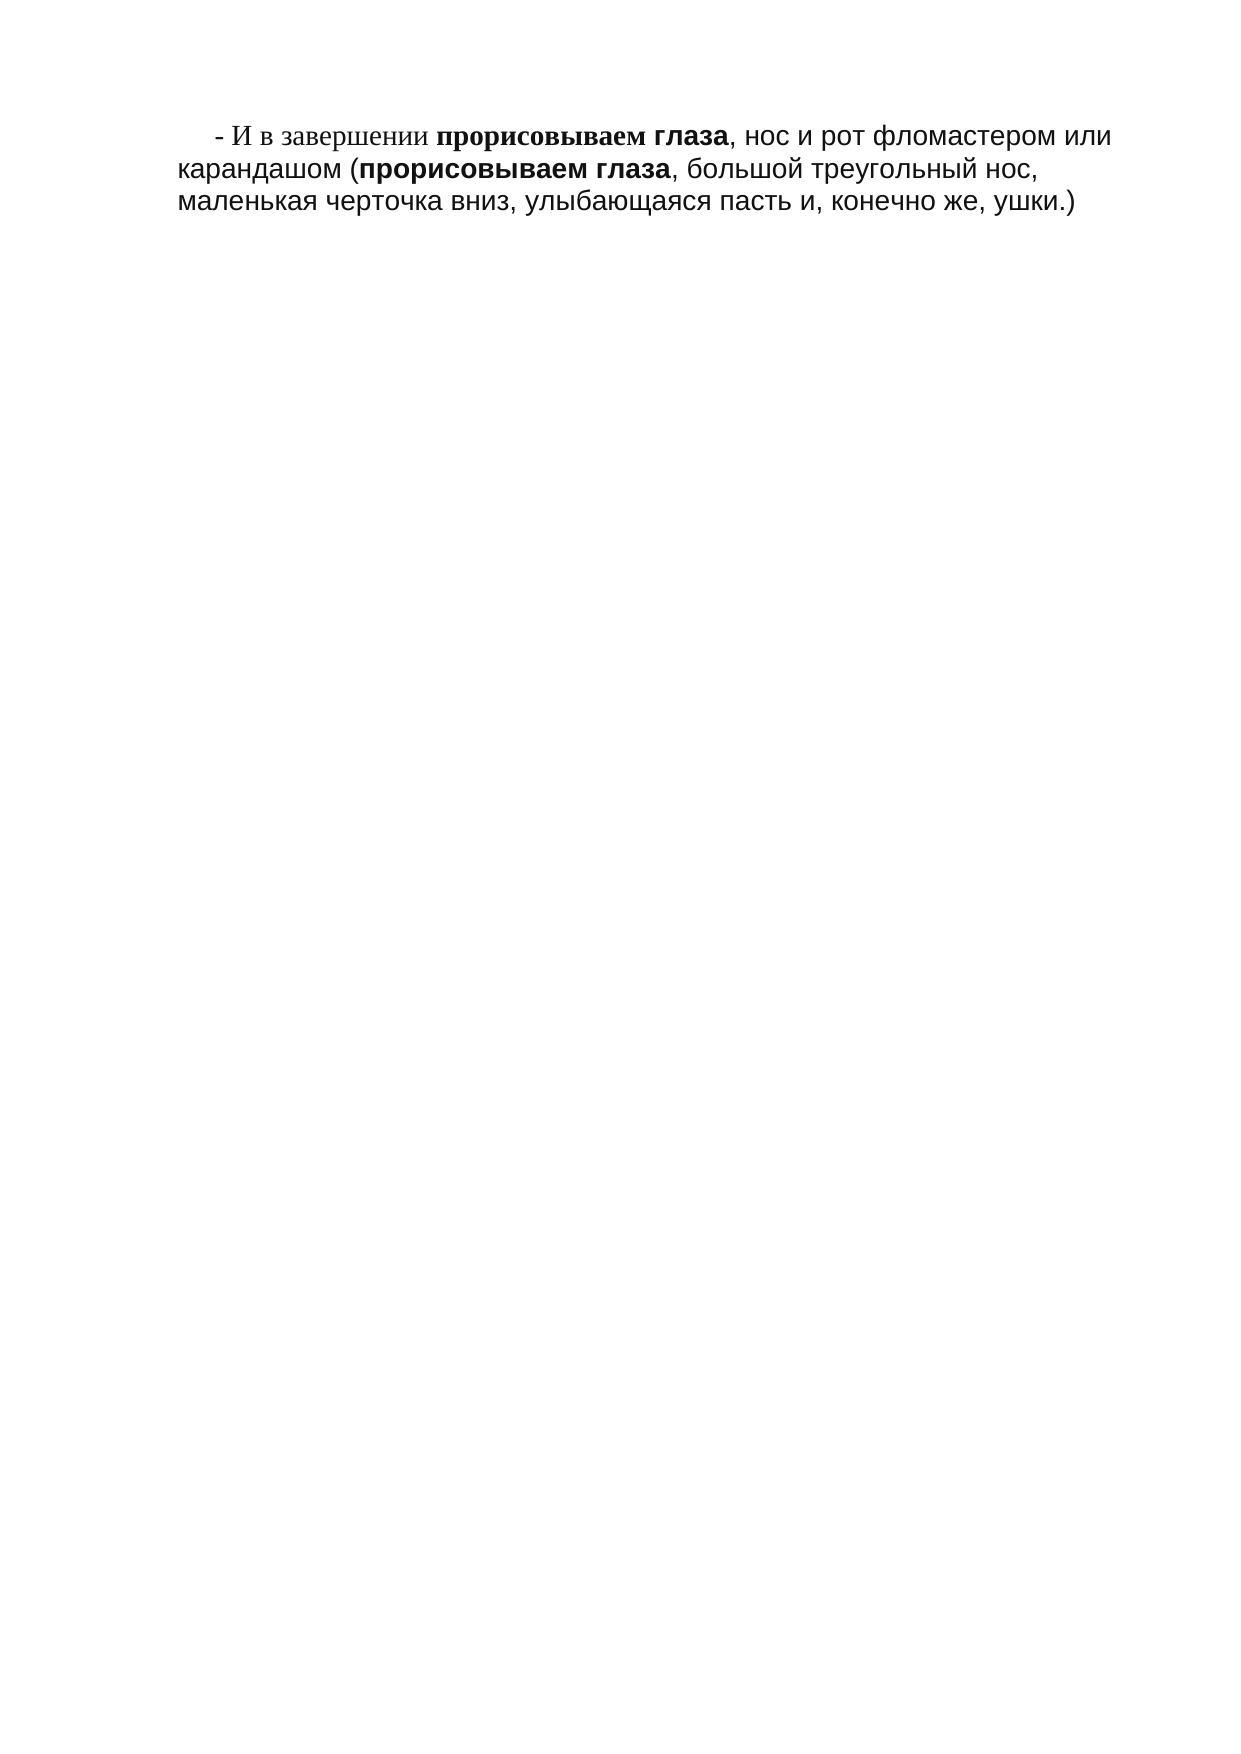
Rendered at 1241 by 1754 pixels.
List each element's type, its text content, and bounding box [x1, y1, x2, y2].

text - И в завершении прорисовываем глаза, нос и рот фломастером или карандашом (прорисовываем глаза, большой треугольный нос, маленькая черточка вниз, улыбающаяся пасть и, конечно же, ушки.) [177, 118, 1152, 216]
